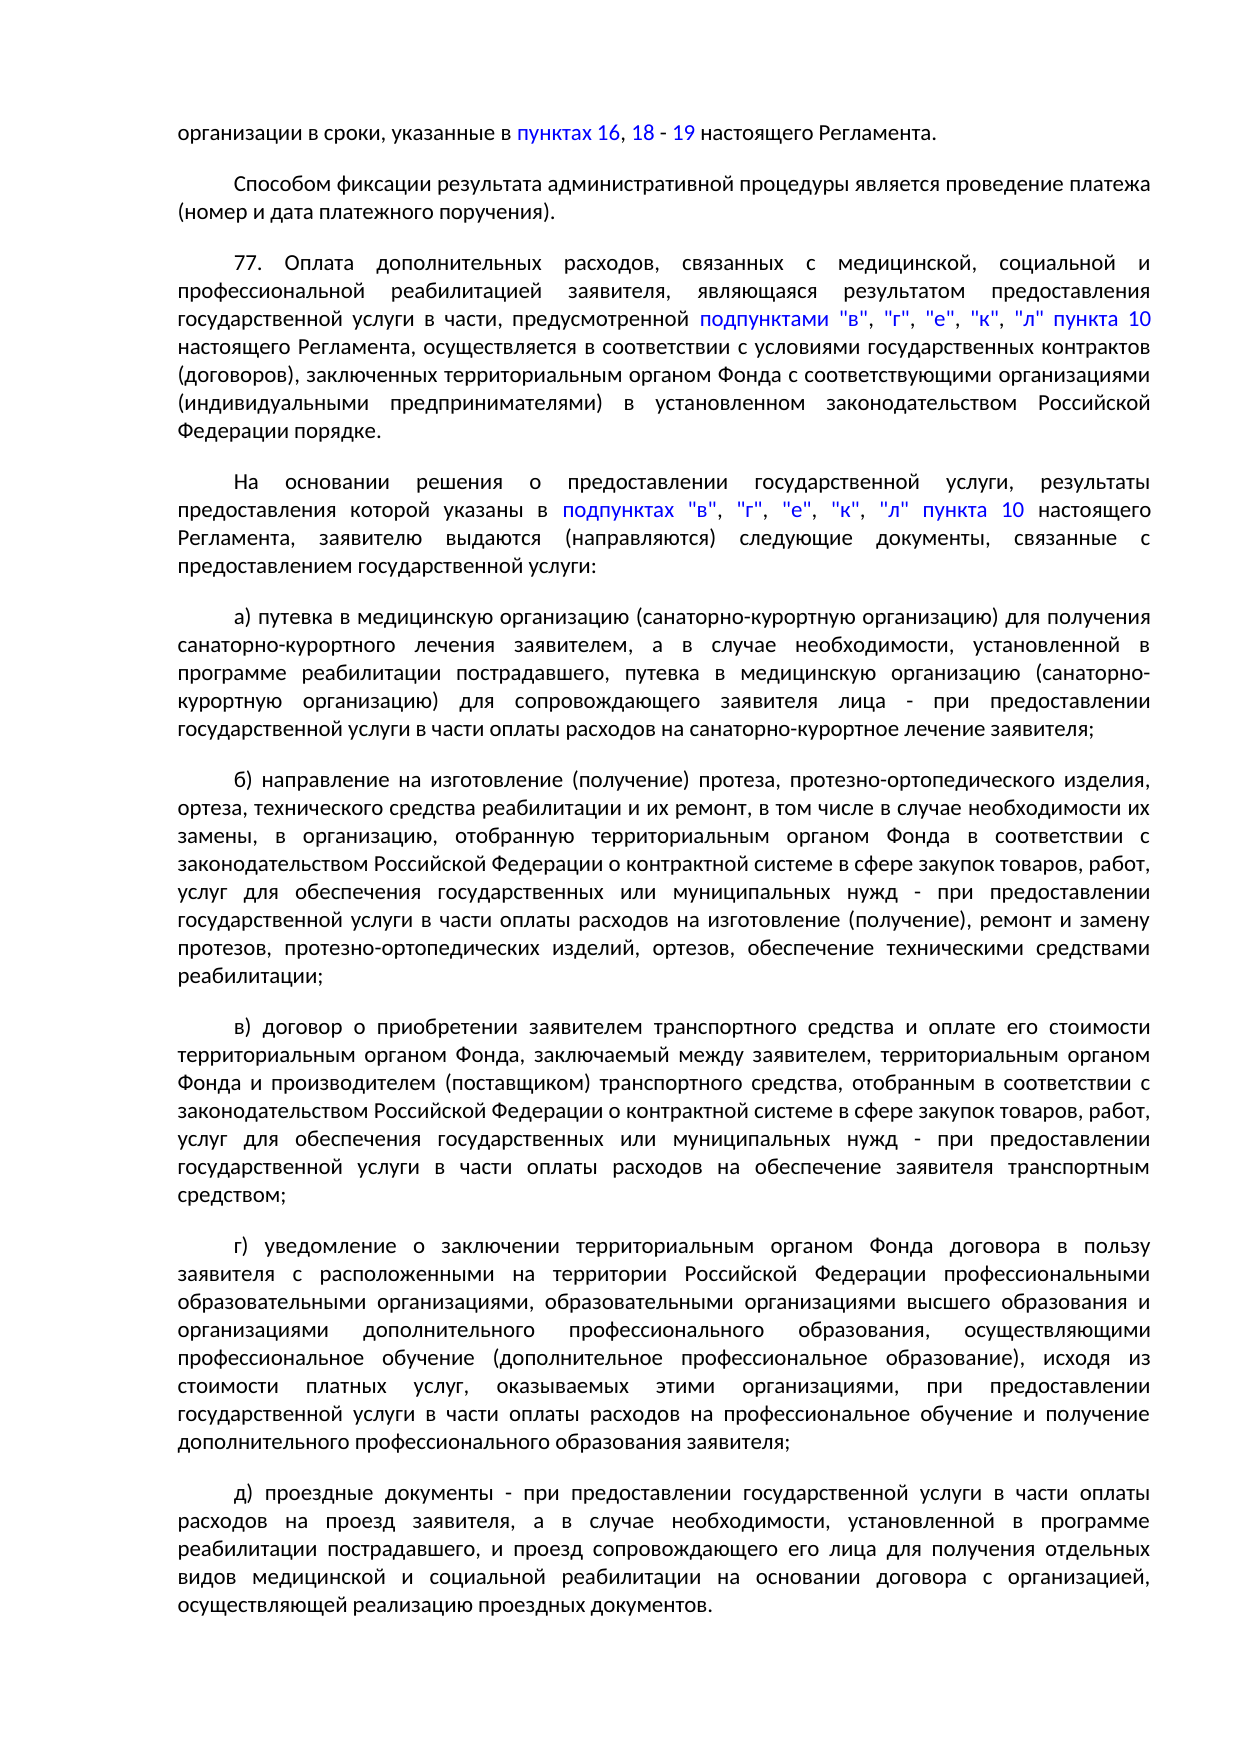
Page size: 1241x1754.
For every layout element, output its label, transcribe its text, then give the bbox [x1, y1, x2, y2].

text в) договор о приобретении заявителем транспортного средства и оплате его стоимости территориальным органом Фонда, заключаемый между заявителем, территориальным органом Фонда и производителем (поставщиком) транспортного средства, отобранным в соответствии с законодательством Российской Федерации о контрактной системе в сфере закупок товаров, работ, услуг для обеспечения государственных или муниципальных нужд - при предоставлении государственной услуги в части оплаты расходов на обеспечение заявителя транспортным средством; [177, 1012, 1152, 1208]
text г) уведомление о заключении территориальным органом Фонда договора в пользу заявителя с расположенными на территории Российской Федерации профессиональными образовательными организациями, образовательными организациями высшего образования и организациями дополнительного профессионального образования, осуществляющими профессиональное обучение (дополнительное профессиональное образование), исходя из стоимости платных услуг, оказываемых этими организациями, при предоставлении государственной услуги в части оплаты расходов на профессиональное обучение и получение дополнительного профессионального образования заявителя; [177, 1231, 1152, 1455]
text а) путевка в медицинскую организацию (санаторно-курортную организацию) для получения санаторно-курортного лечения заявителем, а в случае необходимости, установленной в программе реабилитации пострадавшего, путевка в медицинскую организацию (санаторно-курортную организацию) для сопровождающего заявителя лица - при предоставлении государственной услуги в части оплаты расходов на санаторно-курортное лечение заявителя; [177, 602, 1152, 742]
text Способом фиксации результата административной процедуры является проведение платежа (номер и дата платежного поручения). [177, 169, 1152, 225]
text б) направление на изготовление (получение) протеза, протезно-ортопедического изделия, ортеза, технического средства реабилитации и их ремонт, в том числе в случае необходимости их замены, в организацию, отобранную территориальным органом Фонда в соответствии с законодательством Российской Федерации о контрактной системе в сфере закупок товаров, работ, услуг для обеспечения государственных или муниципальных нужд - при предоставлении государственной услуги в части оплаты расходов на изготовление (получение), ремонт и замену протезов, протезно-ортопедических изделий, ортезов, обеспечение техническими средствами реабилитации; [177, 765, 1152, 989]
text На основании решения о предоставлении государственной услуги, результаты предоставления которой указаны в подпунктах "в", "г", "е", "к", "л" пункта 10 настоящего Регламента, заявителю выдаются (направляются) следующие документы, связанные с предоставлением государственной услуги: [177, 467, 1152, 579]
text 77. Оплата дополнительных расходов, связанных с медицинской, социальной и профессиональной реабилитацией заявителя, являющаяся результатом предоставления государственной услуги в части, предусмотренной подпунктами "в", "г", "е", "к", "л" пункта 10 настоящего Регламента, осуществляется в соответствии с условиями государственных контрактов (договоров), заключенных территориальным органом Фонда с соответствующими организациями (индивидуальными предпринимателями) в установленном законодательством Российской Федерации порядке. [177, 248, 1152, 444]
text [177, 118, 1152, 146]
text д) проездные документы - при предоставлении государственной услуги в части оплаты расходов на проезд заявителя, а в случае необходимости, установленной в программе реабилитации пострадавшего, и проезд сопровождающего его лица для получения отдельных видов медицинской и социальной реабилитации на основании договора с организацией, осуществляющей реализацию проездных документов. [177, 1478, 1152, 1618]
